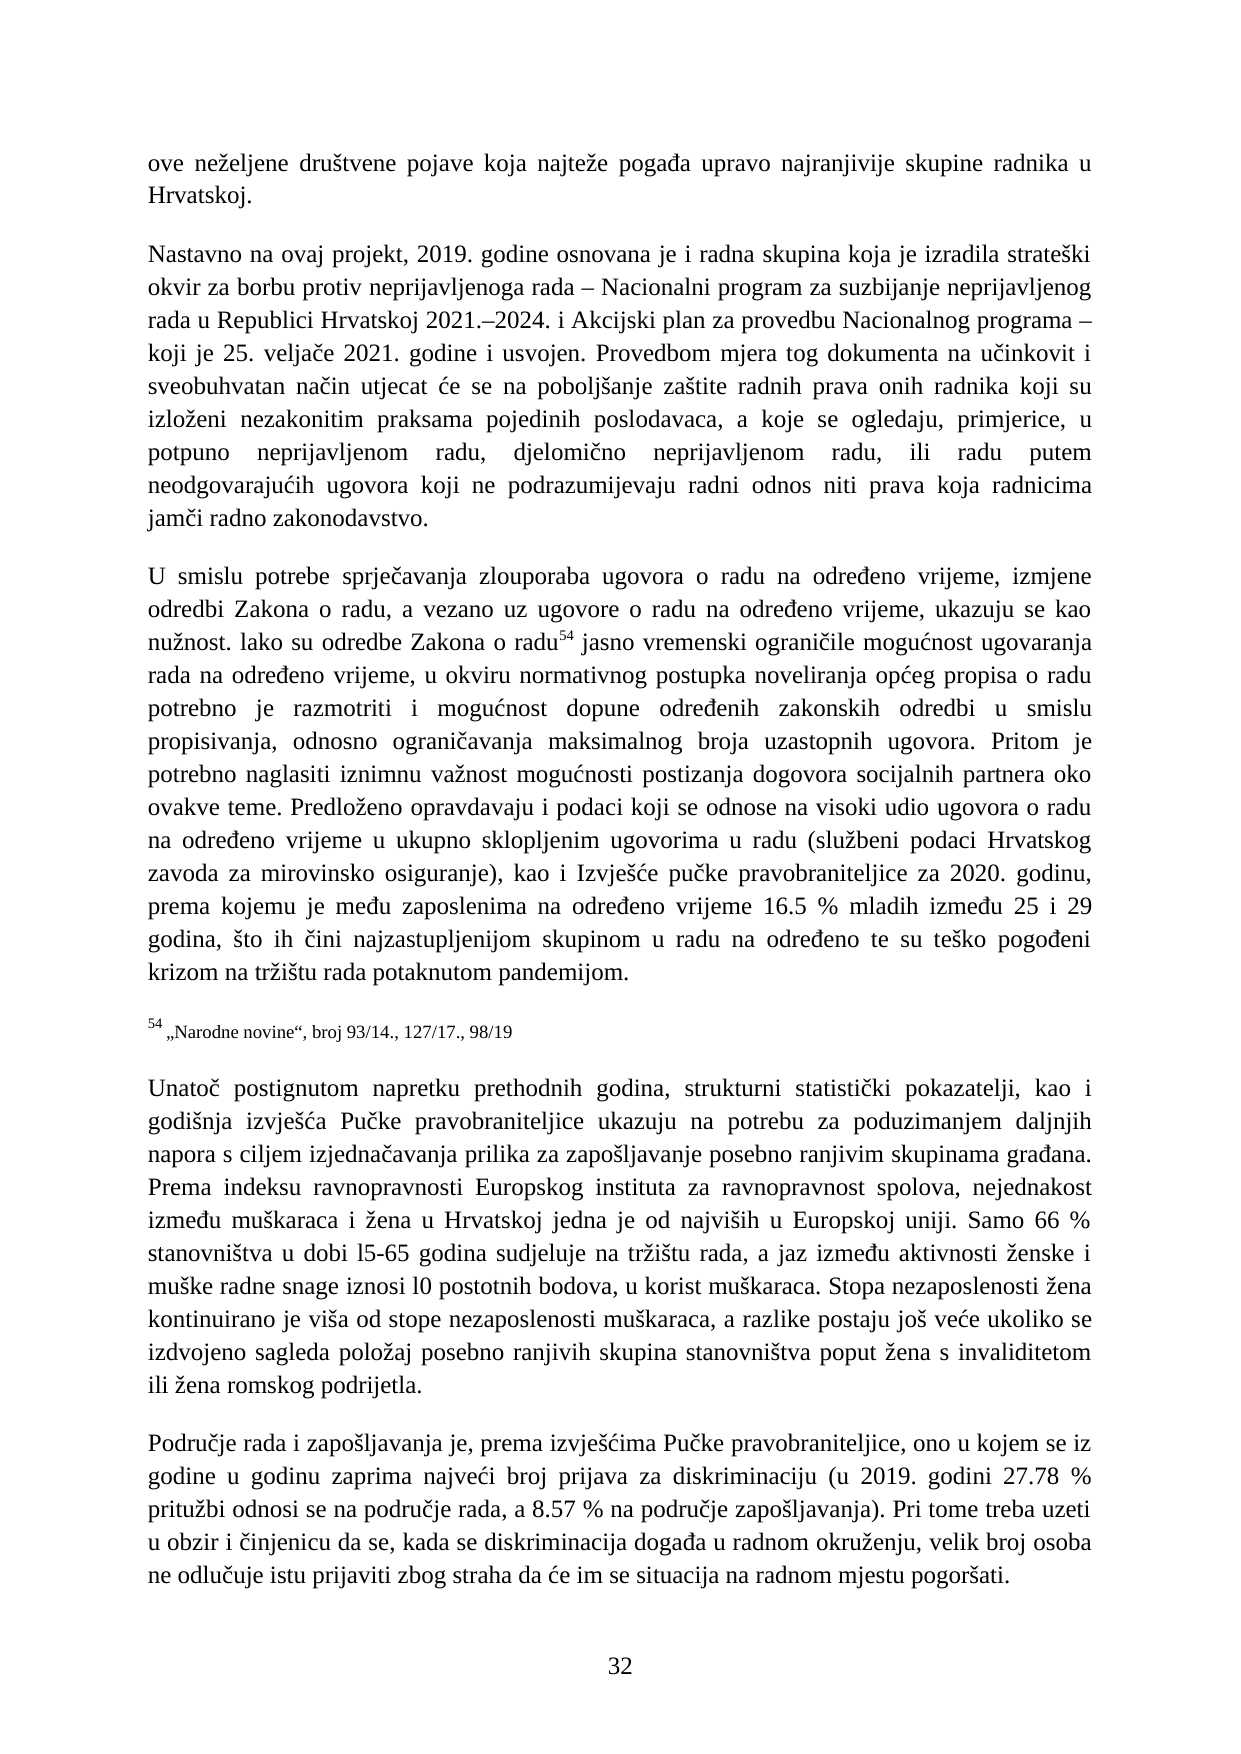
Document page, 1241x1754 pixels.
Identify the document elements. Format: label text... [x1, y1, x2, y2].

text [148, 148, 1093, 209]
text Područje rada i zapošljavanja je, prema izvješćima Pučke pravobraniteljice, ono u kojem se iz godine u godinu zaprima najveći broj prijava za diskriminaciju (u 2019. godini 27.78 % pritužbi odnosi se na područje rada, a 8.57 % na područje zapošljavanja). Pri tome treba uzeti u obzir i činjenicu da se, kada se diskriminacija događa u radnom okruženju, velik broj osoba ne odlučuje istu prijaviti zbog straha da će im se situacija na radnom mjestu pogoršati. [148, 1428, 1093, 1589]
text Nastavno na ovaj projekt, 2019. godine osnovana je i radna skupina koja je izradila strateški okvir za borbu protiv neprijavljenoga rada – Nacionalni program za suzbijanje neprijavljenog rada u Republici Hrvatskoj 2021.–2024. i Akcijski plan za provedbu Nacionalnog programa – koji je 25. veljače 2021. godine i usvojen. Provedbom mjera tog dokumenta na učinkovit i sveobuhvatan način utjecat će se na poboljšanje zaštite radnih prava onih radnika koji su izloženi nezakonitim praksama pojedinih poslodavaca, a koje se ogledaju, primjerice, u potpuno neprijavljenom radu, djelomično neprijavljenom radu, ili radu putem neodgovarajućih ugovora koji ne podrazumijevaju radni odnos niti prava koja radnicima jamči radno zakonodavstvo. [148, 239, 1093, 532]
text U smislu potrebe sprječavanja zlouporaba ugovora o radu na određeno vrijeme, izmjene odredbi Zakona o radu, a vezano uz ugovore o radu na određeno vrijeme, ukazuju se kao nužnost. lako su odredbe Zakona o radu54 jasno vremenski ograničile mogućnost ugovaranja rada na određeno vrijeme, u okviru normativnog postupka noveliranja općeg propisa o radu potrebno je razmotriti i mogućnost dopune određenih zakonskih odredbi u smislu propisivanja, odnosno ograničavanja maksimalnog broja uzastopnih ugovora. Pritom je potrebno naglasiti iznimnu važnost mogućnosti postizanja dogovora socijalnih partnera oko ovakve teme. Predloženo opravdavaju i podaci koji se odnose na visoki udio ugovora o radu na određeno vrijeme u ukupno sklopljenim ugovorima u radu (službeni podaci Hrvatskog zavoda za mirovinsko osiguranje), kao i Izvješće pučke pravobraniteljice za 2020. godinu, prema kojemu je među zaposlenima na određeno vrijeme 16.5 % mladih između 25 i 29 godina, što ih čini najzastupljenijom skupinom u radu na određeno te su teško pogođeni krizom na tržištu rada potaknutom pandemijom. [148, 561, 1093, 986]
text Unatoč postignutom napretku prethodnih godina, strukturni statistički pokazatelji, kao i godišnja izvješća Pučke pravobraniteljice ukazuju na potrebu za poduzimanjem daljnjih napora s ciljem izjednačavanja prilika za zapošljavanje posebno ranjivim skupinama građana. Prema indeksu ravnopravnosti Europskog instituta za ravnopravnost spolova, nejednakost između muškaraca i žena u Hrvatskoj jedna je od najviših u Europskoj uniji. Samo 66 % stanovništva u dobi l5-65 godina sudjeluje na tržištu rada, a jaz između aktivnosti ženske i muške radne snage iznosi l0 postotnih bodova, u korist muškaraca. Stopa nezaposlenosti žena kontinuirano je viša od stope nezaposlenosti muškaraca, a razlike postaju još veće ukoliko se izdvojeno sagleda položaj posebno ranjivih skupina stanovništva poput žena s invaliditetom ili žena romskog podrijetla. [148, 1073, 1093, 1399]
text 54 „Narodne novine“, broj 93/14., 127/17., 98/19 [148, 1015, 1093, 1044]
